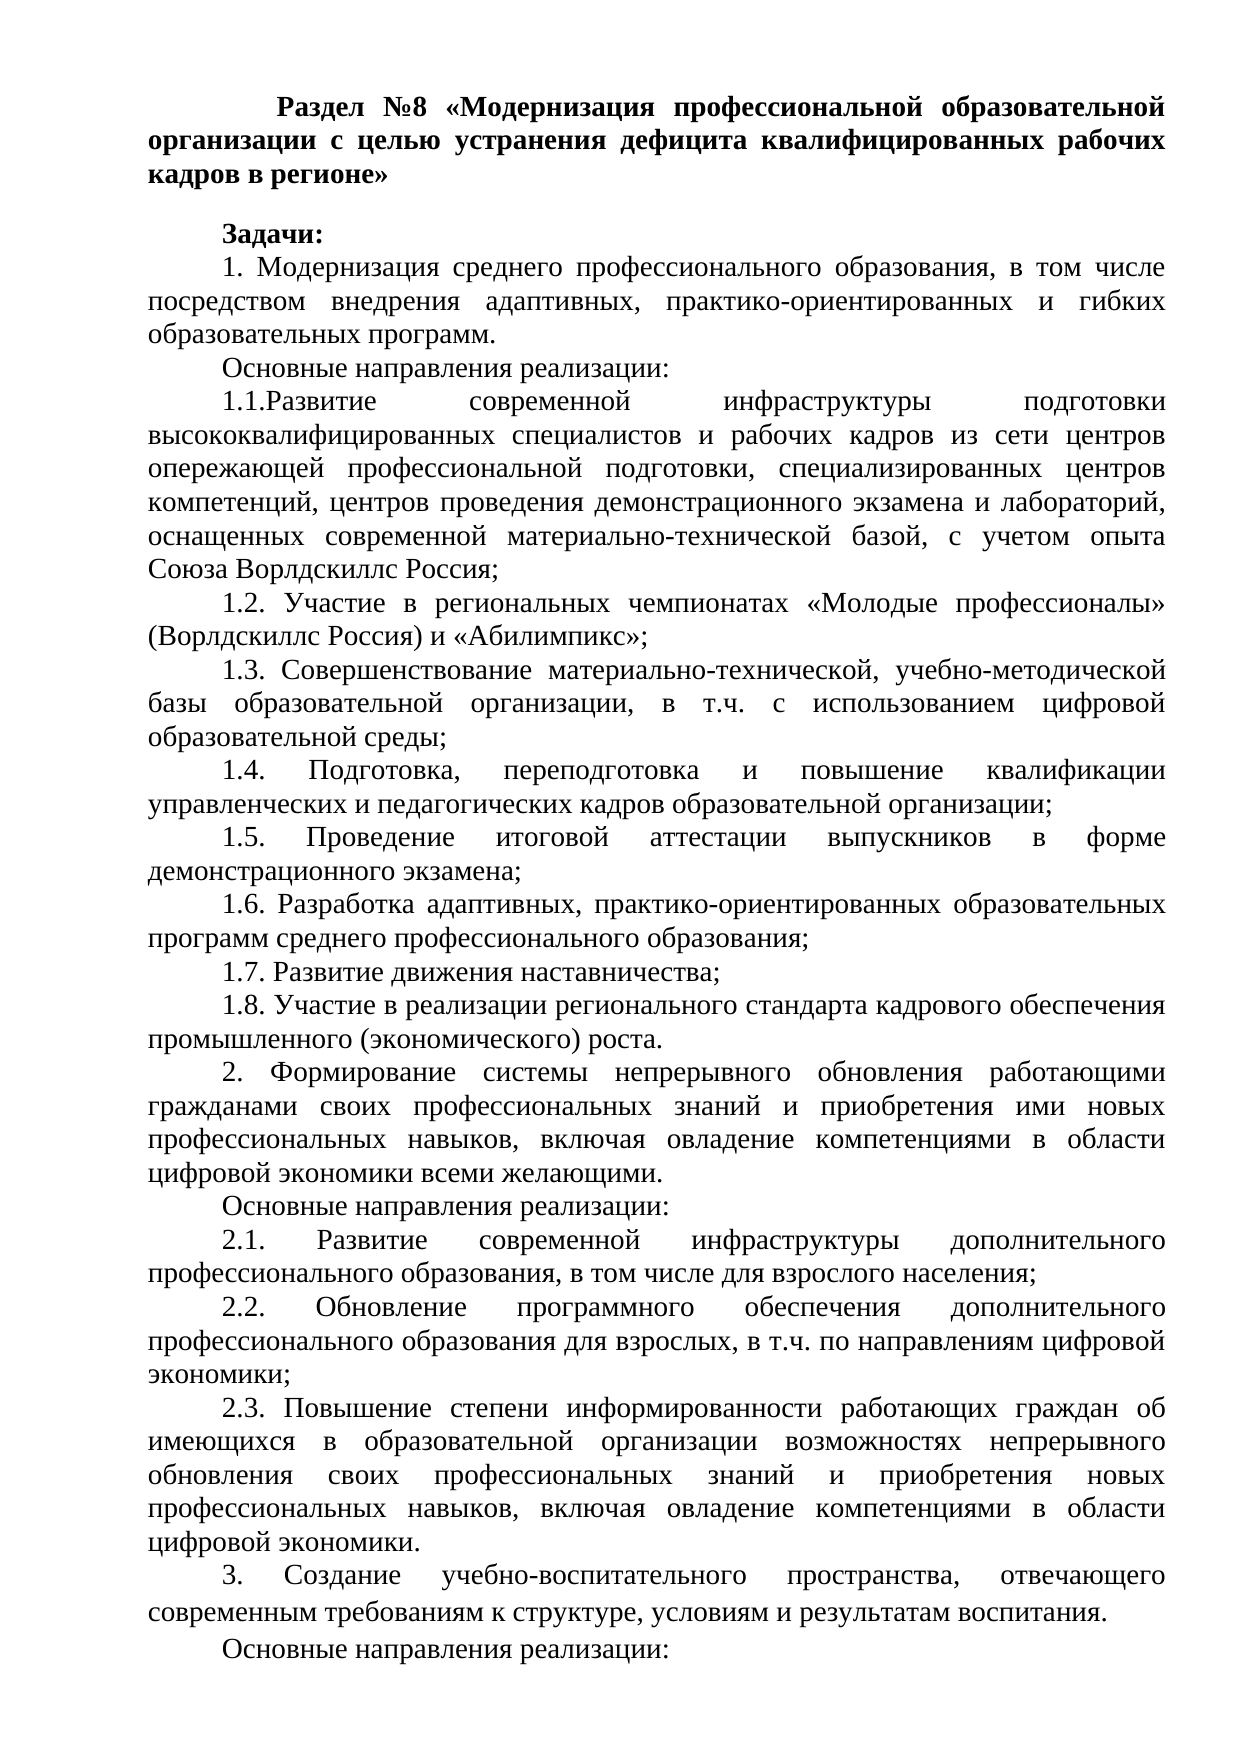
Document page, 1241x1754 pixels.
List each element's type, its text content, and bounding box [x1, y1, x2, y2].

text 3. Создание учебно-воспитательного пространства, отвечающего современным требованиям к структуре, условиям и результатам воспитания. [148, 1557, 1167, 1628]
text 2. Формирование системы непрерывного обновления работающими гражданами своих профессиональных знаний и приобретения ими новых профессиональных навыков, включая овладение компетенциями в области цифровой экономики всеми желающими. [148, 1054, 1167, 1188]
text 1. Модернизация среднего профессионального образования, в том числе посредством внедрения адаптивных, практико-ориентированных и гибких образовательных программ. [148, 249, 1167, 350]
text 1.8. Участие в реализации регионального стандарта кадрового обеспечения промышленного (экономического) роста. [148, 987, 1167, 1054]
text 1.2. Участие в региональных чемпионатах «Молодые профессионалы» (Ворлдскиллс Россия) и «Абилимпикс»; [148, 585, 1167, 652]
text 2.1. Развитие современной инфраструктуры дополнительного профессионального образования, в том числе для взрослого населения; [148, 1222, 1167, 1289]
text Задачи: [148, 216, 1167, 249]
text 1.5. Проведение итоговой аттестации выпускников в форме демонстрационного экзамена; [148, 819, 1167, 887]
text 1.3. Совершенствование материально-технической, учебно-методической базы образовательной организации, в т.ч. с использованием цифровой образовательной среды; [148, 652, 1167, 752]
text 1.6. Разработка адаптивных, практико-ориентированных образовательных программ среднего профессионального образования; [148, 887, 1167, 954]
text 1.4. Подготовка, переподготовка и повышение квалификации управленческих и педагогических кадров образовательной организации; [148, 752, 1167, 819]
text 1.1.Развитие современной инфраструктуры подготовки высококвалифицированных специалистов и рабочих кадров из сети центров опережающей профессиональной подготовки, специализированных центров компетенций, центров проведения демонстрационного экзамена и лабораторий, оснащенных современной материально-технической базой, с учетом опыта Союза Ворлдскиллс Россия; [148, 383, 1167, 585]
text Раздел №8 «Модернизация профессиональной образовательной организации с целью устранения дефицита квалифицированных рабочих кадров в регионе» [74, 89, 1167, 189]
text 2.2. Обновление программного обеспечения дополнительного профессионального образования для взрослых, в т.ч. по направлениям цифровой экономики; [148, 1289, 1167, 1390]
text 2.3. Повышение степени информированности работающих граждан об имеющихся в образовательной организации возможностях непрерывного обновления своих профессиональных знаний и приобретения новых профессиональных навыков, включая овладение компетенциями в области цифровой экономики. [148, 1390, 1167, 1557]
text Основные направления реализации: [148, 1188, 1167, 1222]
text Основные направления реализации: [148, 1631, 1167, 1665]
text 1.7. Развитие движения наставничества; [148, 954, 1167, 987]
text Основные направления реализации: [148, 350, 1167, 383]
